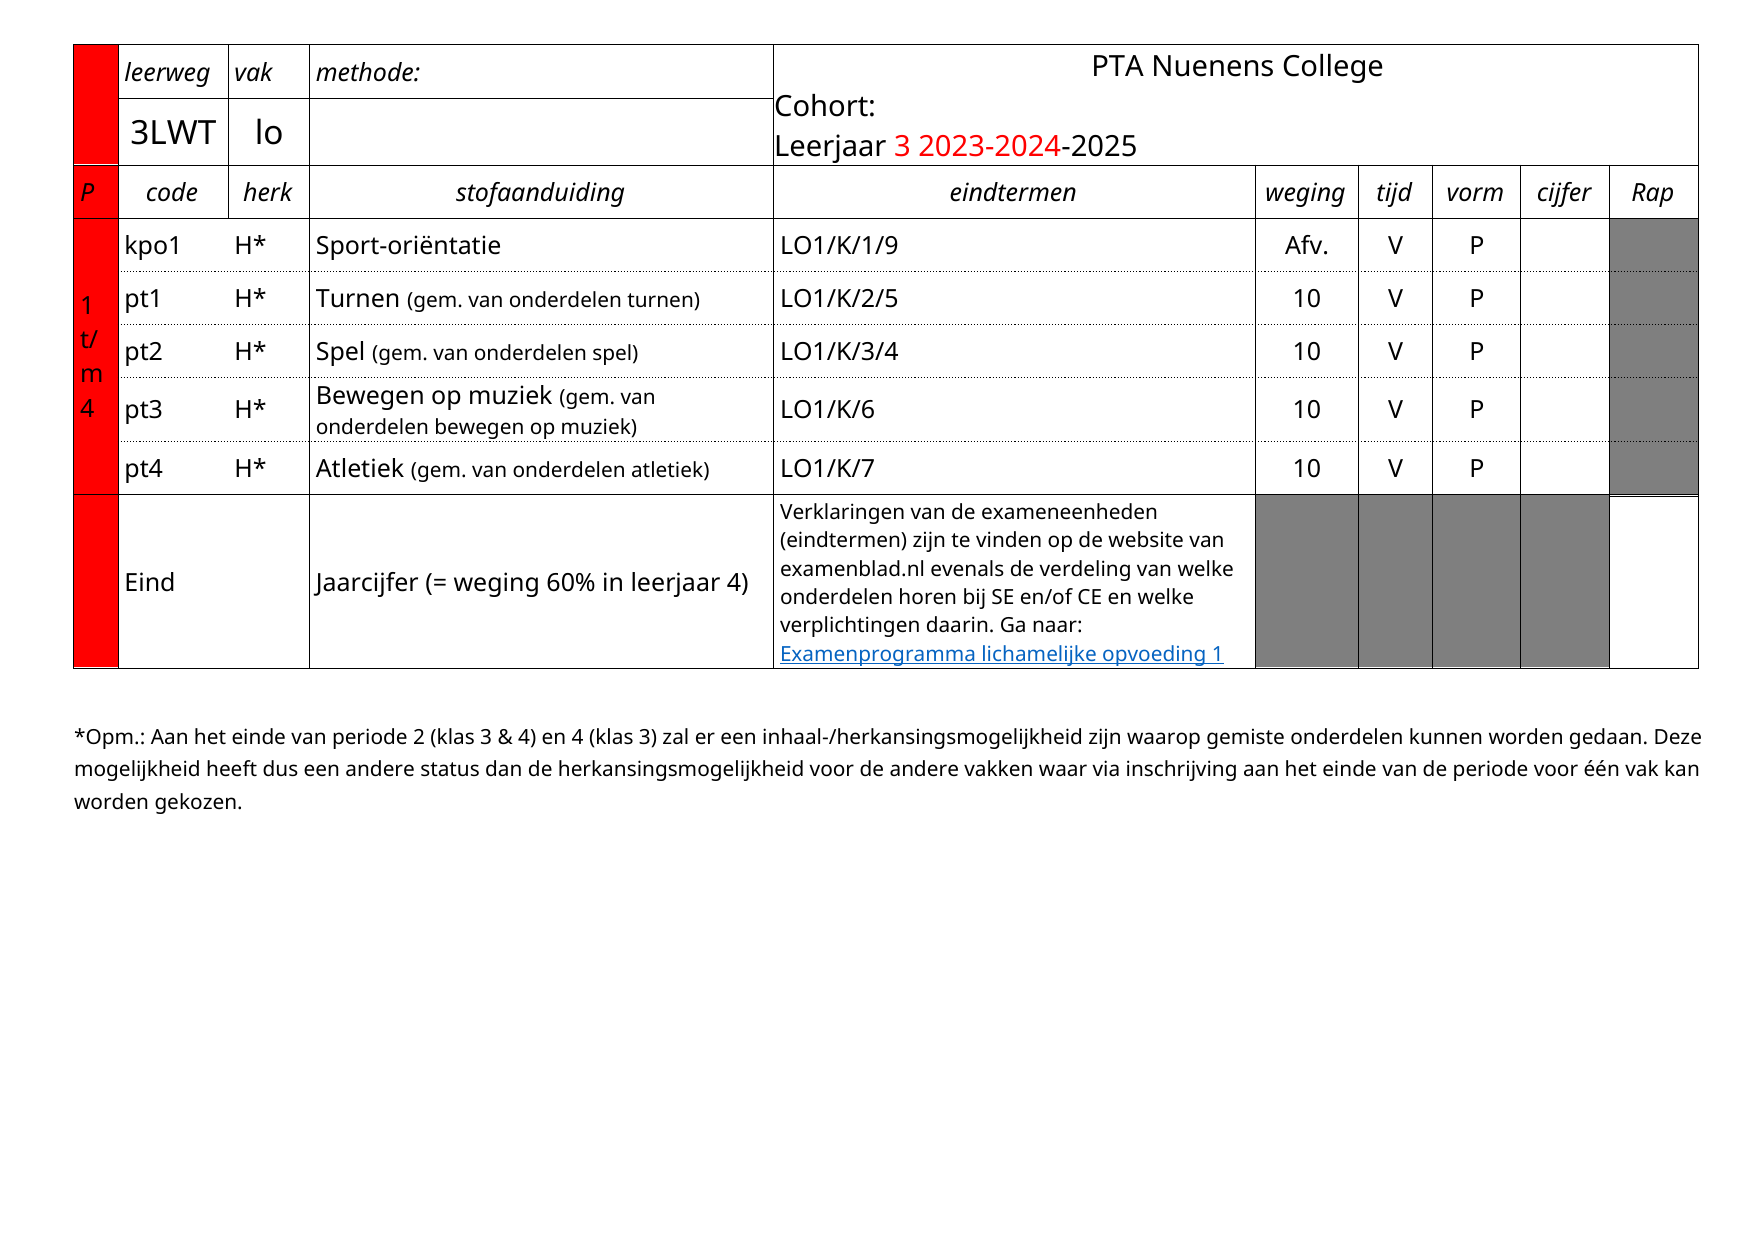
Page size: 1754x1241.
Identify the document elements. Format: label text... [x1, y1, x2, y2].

text *Opm.: Aan het einde van periode 2 (klas 3 & 4) en 4 (klas 3) zal er een inhaal-/herkansingsmogelijkheid zijn waarop gemiste onderdelen kunnen worden gedaan. Deze mogelijkheid heeft dus een andere status dan de herkansingsmogelijkheid voor de andere vakken waar via inschrijving aan het einde van de periode voor één vak kan worden gekozen. [74, 722, 1713, 816]
table_cell Turnen (gem. van onderdelen turnen) [310, 271, 773, 324]
table_cell Sport-oriëntatie [310, 219, 773, 271]
table_cell [1610, 219, 1698, 271]
table_header leerweg [119, 45, 228, 97]
table_cell P [74, 166, 118, 218]
table_cell [1521, 495, 1609, 667]
table_cell eindtermen [774, 166, 1255, 218]
table_cell [310, 99, 773, 164]
table_cell 3LWT [119, 99, 228, 164]
table_cell Eind [119, 495, 228, 667]
table_cell [1610, 271, 1698, 324]
table_cell [1610, 377, 1698, 441]
table_header vak [229, 45, 309, 97]
table_cell [1433, 495, 1520, 667]
table_cell Jaarcijfer (= weging 60% in leerjaar 4) [310, 495, 773, 667]
table_cell [1610, 497, 1698, 667]
table_cell pt3 [119, 377, 228, 441]
table_cell Bewegen op muziek (gem. van onderdelen bewegen op muziek) [310, 377, 773, 441]
table_cell cijfer [1521, 166, 1609, 218]
table_cell 10 [1256, 271, 1358, 324]
table_cell LO1/K/1/9 [774, 219, 1255, 271]
table_cell lo [229, 99, 309, 164]
table_header PTA Nuenens College Cohort: Leerjaar 3 2023-2024-2025 [774, 45, 1698, 164]
table_cell [1521, 219, 1609, 271]
table_cell [1521, 377, 1609, 441]
table_cell Rap [1610, 166, 1698, 218]
table_cell LO1/K/7 [774, 441, 1255, 494]
table_cell H* [228, 441, 309, 494]
table_cell stofaanduiding [310, 166, 773, 218]
table_cell [1521, 324, 1609, 377]
table_cell Verklaringen van de exameneenheden (eindtermen) zijn te vinden op de website van examenblad.nl evenals de verdeling van welke onderdelen horen bij SE en/of CE en welke verplichtingen daarin. Ga naar: Examenprogramma lichamelijke opvoeding 1 [774, 495, 1255, 667]
table_cell V [1359, 219, 1432, 271]
table_cell LO1/K/2/5 [774, 271, 1255, 324]
table_cell LO1/K/6 [774, 377, 1255, 441]
table_header methode: [310, 45, 773, 97]
table_cell tijd [1359, 166, 1432, 218]
table_cell 1 t/m 4 [74, 219, 118, 494]
table_cell pt1 [119, 271, 228, 324]
table_cell P [1433, 324, 1520, 377]
table_cell Atletiek (gem. van onderdelen atletiek) [310, 441, 773, 494]
table_cell [1359, 495, 1432, 667]
table_cell pt4 [119, 441, 228, 494]
table_cell [1610, 324, 1698, 377]
table_cell 10 [1256, 324, 1358, 377]
table_cell herk [229, 166, 309, 218]
table_cell P [1433, 377, 1520, 441]
table_cell [1610, 441, 1698, 494]
table_cell P [1433, 219, 1520, 271]
table_cell P [1433, 271, 1520, 324]
table_cell [228, 495, 309, 667]
table_cell V [1359, 377, 1432, 441]
table_cell [1521, 271, 1609, 324]
table_cell Spel (gem. van onderdelen spel) [310, 324, 773, 377]
table_cell code [119, 166, 228, 218]
table_cell 10 [1256, 441, 1358, 494]
table_cell [1521, 441, 1609, 494]
table_cell V [1359, 271, 1432, 324]
table_cell H* [228, 219, 309, 271]
table_cell pt2 [119, 324, 228, 377]
table_cell kpo1 [119, 219, 228, 271]
table_cell vorm [1433, 166, 1520, 218]
table_cell H* [228, 324, 309, 377]
table_cell V [1359, 324, 1432, 377]
table_cell [74, 495, 118, 667]
table_cell Afv. [1256, 219, 1358, 271]
table_cell V [1359, 441, 1432, 494]
table_cell weging [1256, 166, 1358, 218]
table_cell 10 [1256, 377, 1358, 441]
table_cell P [1433, 441, 1520, 494]
table_cell H* [228, 271, 309, 324]
table_cell LO1/K/3/4 [774, 324, 1255, 377]
table_cell [1256, 495, 1358, 667]
table_cell H* [228, 377, 309, 441]
table_header [74, 45, 118, 164]
